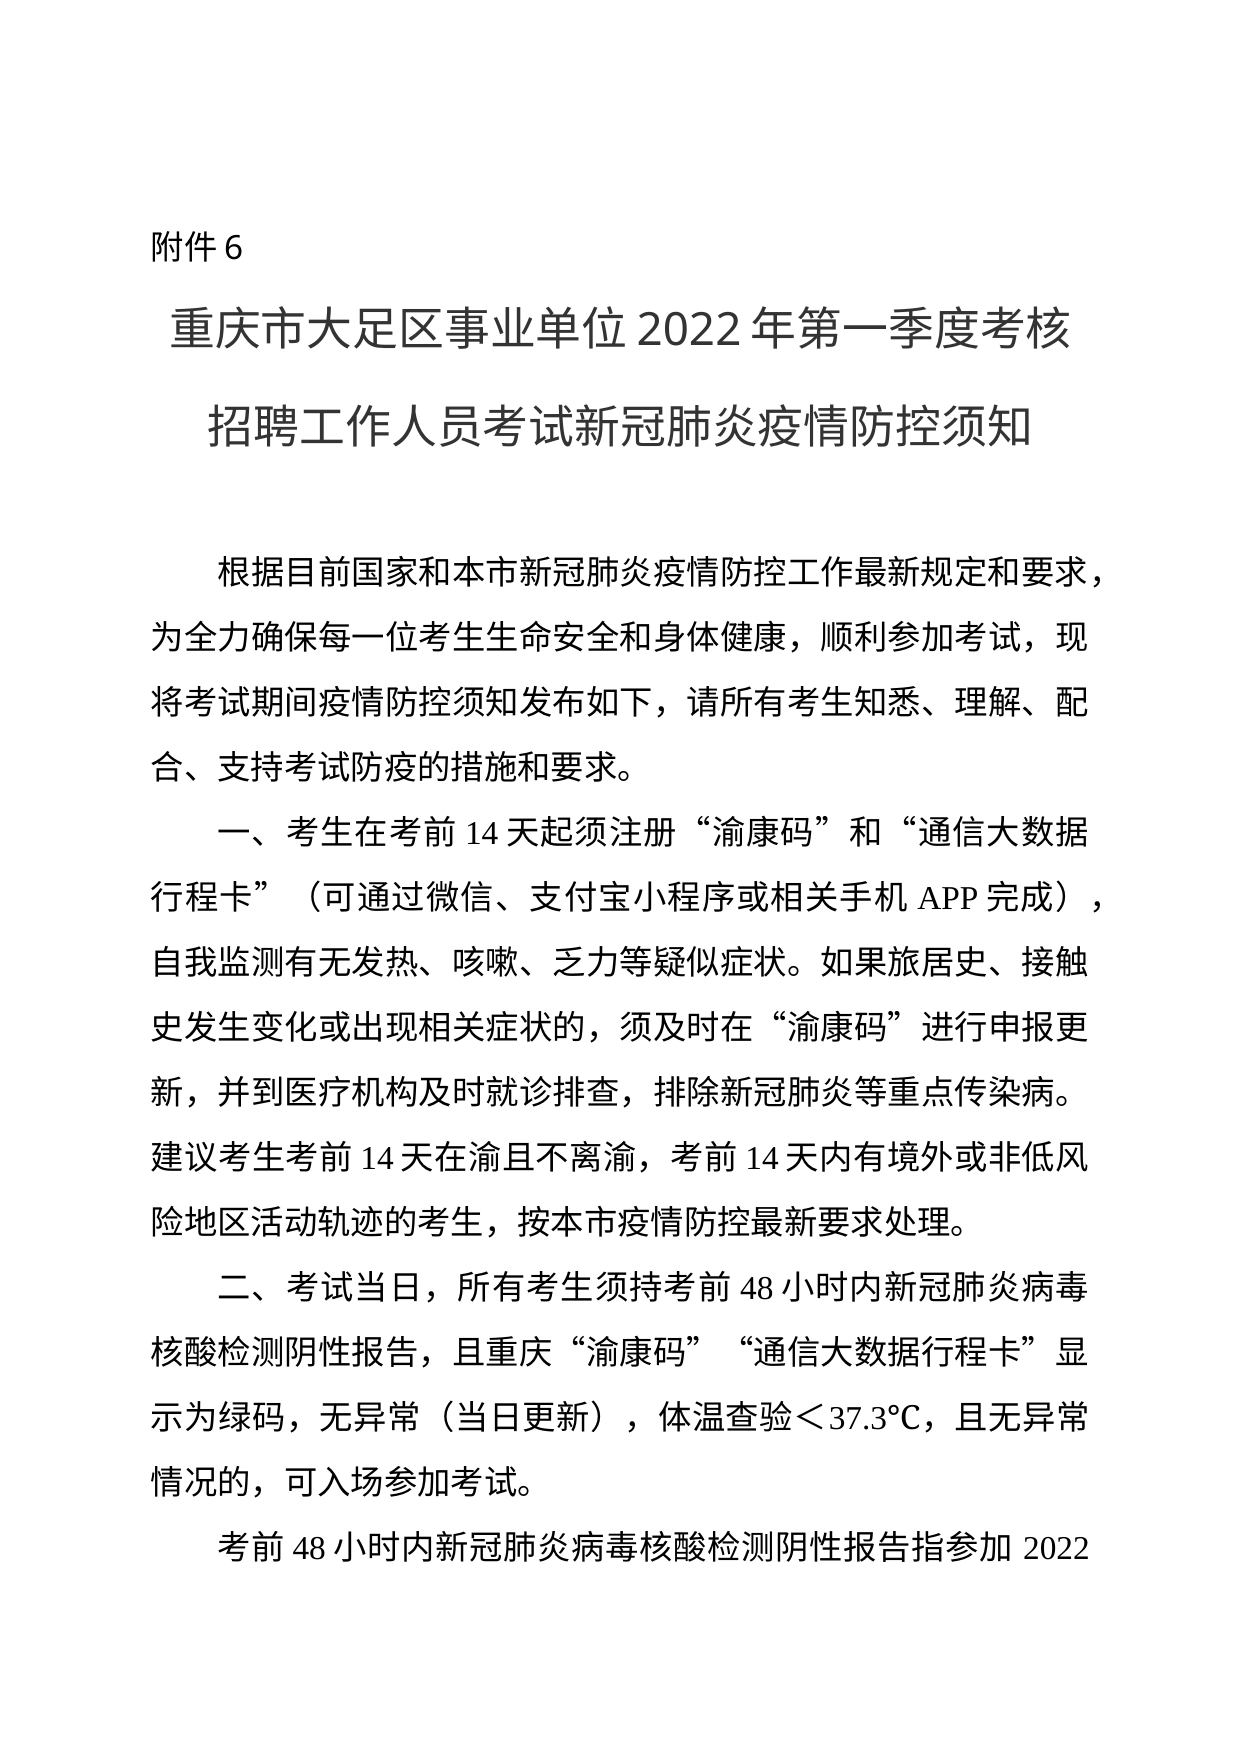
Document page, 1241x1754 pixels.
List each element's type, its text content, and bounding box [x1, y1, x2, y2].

text 一、考生在考前14天起须注册“渝康码”和“通信大数据行程卡”（可通过微信、支付宝小程序或相关手机APP完成），自我监测有无发热、咳嗽、乏力等疑似症状。如果旅居史、接触史发生变化或出现相关症状的，须及时在“渝康码”进行申报更新，并到医疗机构及时就诊排查，排除新冠肺炎等重点传染病。建议考生考前14天在渝且不离渝，考前14天内有境外或非低风险地区活动轨迹的考生，按本市疫情防控最新要求处理。 [151, 797, 1089, 1252]
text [151, 1512, 1089, 1577]
text 附件6 [151, 212, 1089, 277]
text 重庆市大足区事业单位2022年第一季度考核招聘工作人员考试新冠肺炎疫情防控须知 [151, 277, 1089, 472]
text 根据目前国家和本市新冠肺炎疫情防控工作最新规定和要求，为全力确保每一位考生生命安全和身体健康，顺利参加考试，现将考试期间疫情防控须知发布如下，请所有考生知悉、理解、配合、支持考试防疫的措施和要求。 [151, 537, 1089, 797]
text 二、考试当日，所有考生须持考前48小时内新冠肺炎病毒核酸检测阴性报告，且重庆“渝康码”“通信大数据行程卡”显示为绿码，无异常（当日更新），体温查验＜37.3℃，且无异常情况的，可入场参加考试。 [151, 1252, 1089, 1512]
